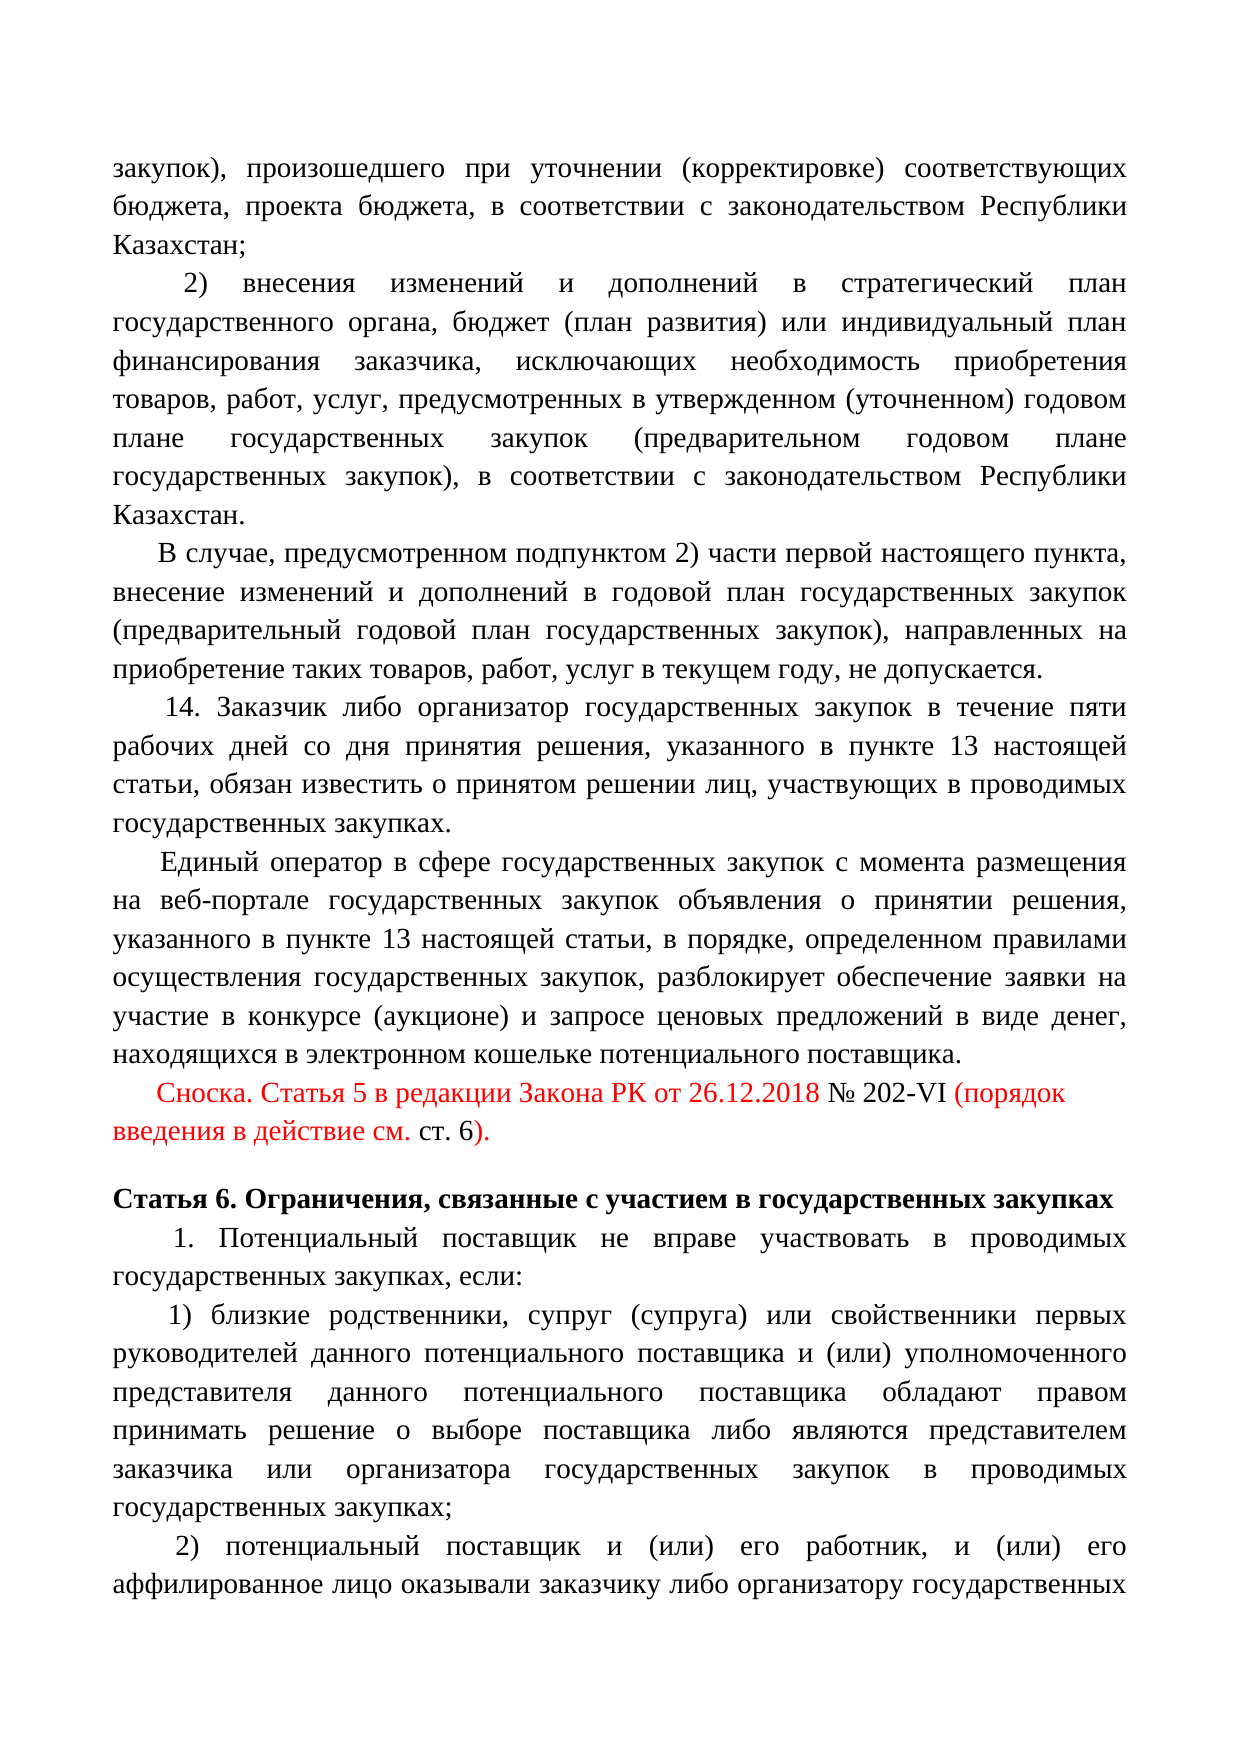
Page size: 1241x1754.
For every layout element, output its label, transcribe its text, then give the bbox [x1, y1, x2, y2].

text 2) внесения изменений и дополнений в стратегический план государственного органа, бюджет (план развития) или индивидуальный план финансирования заказчика, исключающих необходимость приобретения товаров, работ, услуг, предусмотренных в утвержденном (уточненном) годовом плане государственных закупок (предварительном годовом плане государственных закупок), в соответствии с законодательством Республики Казахстан. [112, 266, 1128, 530]
text 1. Потенциальный поставщик не вправе участвовать в проводимых государственных закупках, если: [112, 1220, 1128, 1292]
text Сноска. Статья 5 в редакции Закона РК от 26.12.2018 № 202-VI (порядок введения в действие см. ст. 6). [112, 1075, 1128, 1177]
text Единый оператор в сфере государственных закупок с момента размещения на веб-портале государственных закупок объявления о принятии решения, указанного в пункте 13 настоящей статьи, в порядке, определенном правилами осуществления государственных закупок, разблокирует обеспечение заявки на участие в конкурсе (аукционе) и запросе ценовых предложений в виде денег, находящихся в электронном кошельке потенциального поставщика. [112, 844, 1128, 1070]
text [112, 1528, 1128, 1600]
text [112, 150, 1128, 261]
text 14. Заказчик либо организатор государственных закупок в течение пяти рабочих дней со дня принятия решения, указанного в пункте 13 настоящей статьи, обязан известить о принятом решении лиц, участвующих в проводимых государственных закупках. [112, 689, 1128, 839]
text В случае, предусмотренном подпунктом 2) части первой настоящего пункта, внесение изменений и дополнений в годовой план государственных закупок (предварительный годовой план государственных закупок), направленных на приобретение таких товаров, работ, услуг в текущем году, не допускается. [112, 535, 1128, 684]
text 1) близкие родственники, супруг (супруга) или свойственники первых руководителей данного потенциального поставщика и (или) уполномоченного представителя данного потенциального поставщика обладают правом принимать решение о выборе поставщика либо являются представителем заказчика или организатора государственных закупок в проводимых государственных закупках; [112, 1297, 1128, 1523]
text Статья 6. Ограничения, связанные с участием в государственных закупках [112, 1181, 1128, 1215]
